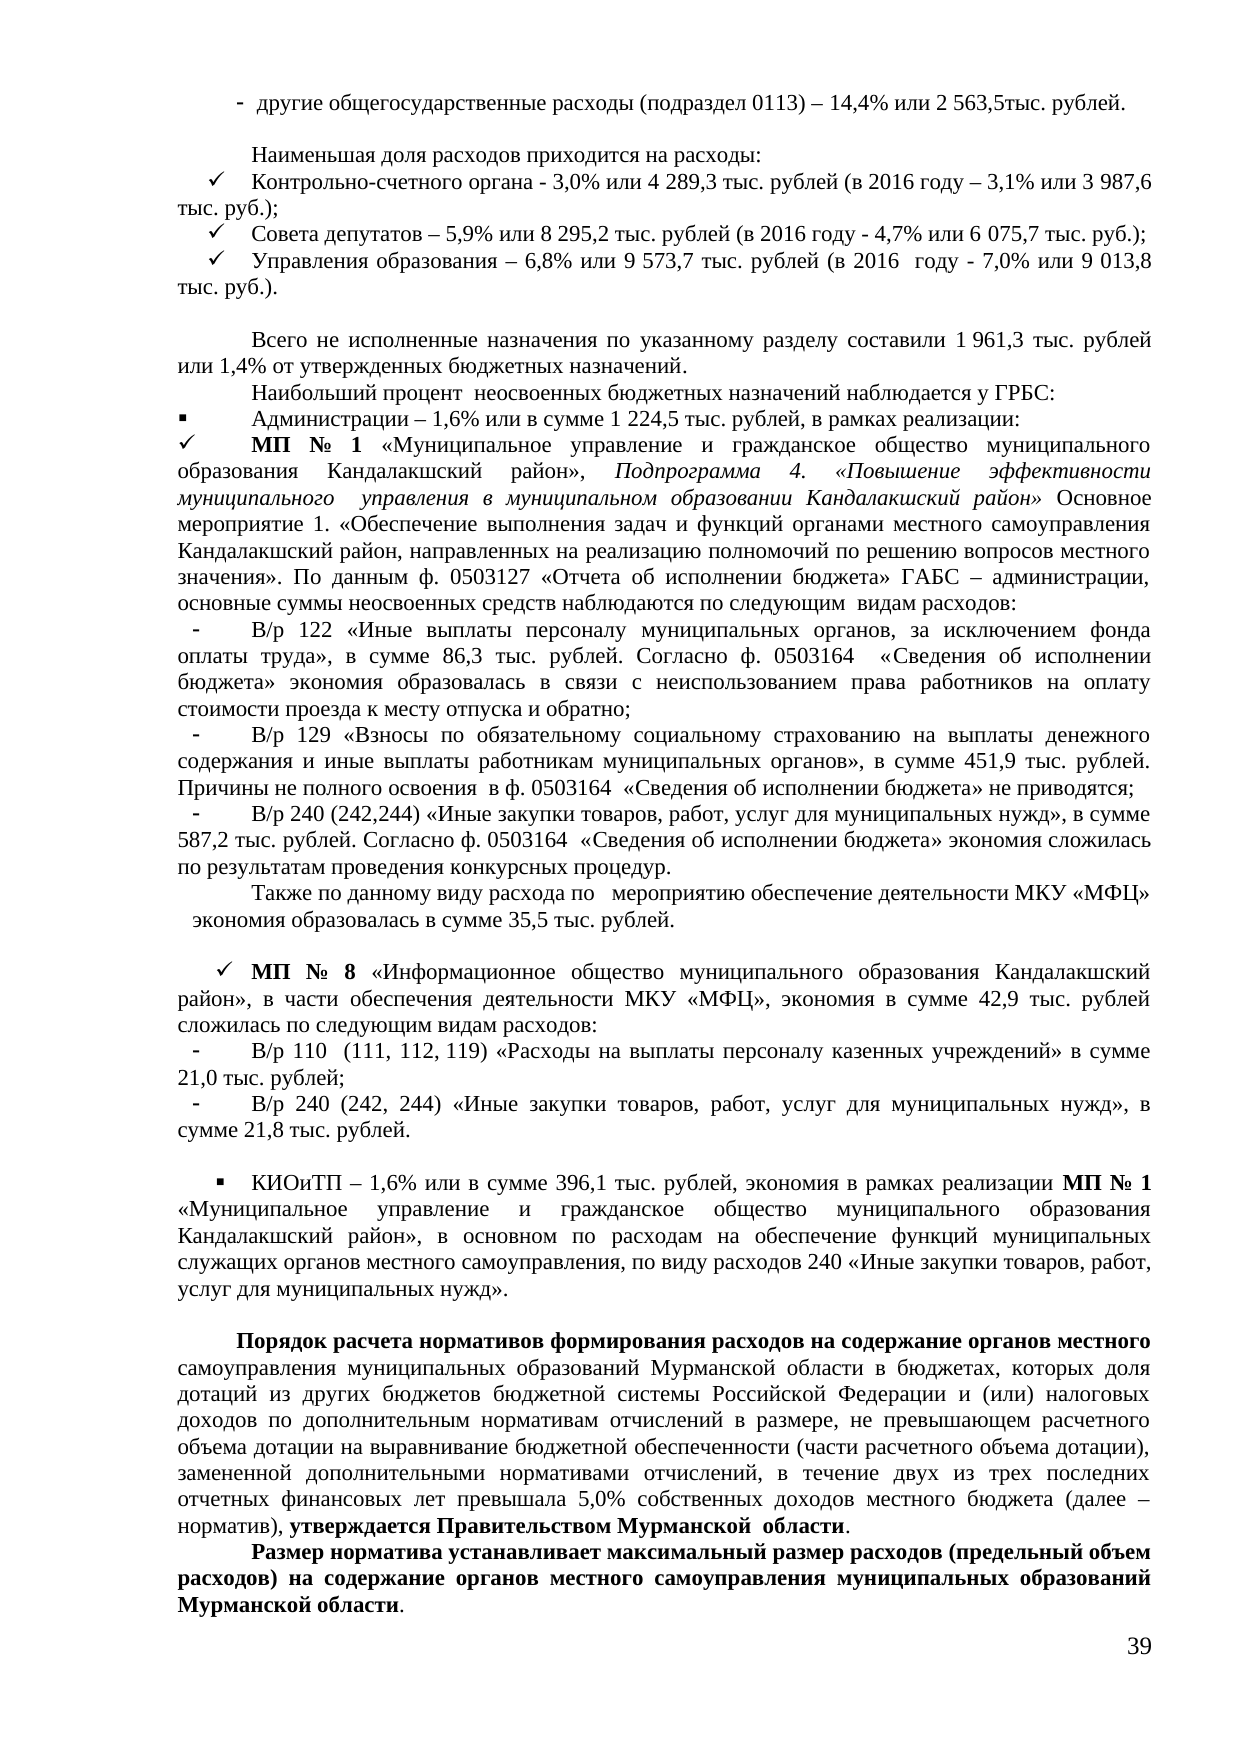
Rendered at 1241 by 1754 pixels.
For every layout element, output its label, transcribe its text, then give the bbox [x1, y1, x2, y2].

list Также по данному виду расхода по мероприятию обеспечение деятельности МКУ «МФЦ» экономия образовалась в сумме 35,5 тыс. рублей. [192, 879, 1152, 932]
text Всего не исполненные назначения по указанному разделу составили 1 961,3 тыс. рублей или 1,4% от утвержденных бюджетных назначений. [177, 326, 1152, 378]
list Управления образования – 6,8% или 9 573,7 тыс. рублей (в 2016 году - 7,0% или 9 013,8 тыс. руб.). [177, 247, 1152, 299]
list В/р 240 (242,244) «Иные закупки товаров, работ, услуг для муниципальных нужд», в сумме 587,2 тыс. рублей. Согласно ф. 0503164 «Сведения об исполнении бюджета» экономия сложилась по результатам проведения конкурсных процедур. [177, 800, 1152, 879]
list В/р 129 «Взносы по обязательному социальному страхованию на выплаты денежного содержания и иные выплаты работникам муниципальных органов», в сумме 451,9 тыс. рублей. Причины не полного освоения в ф. 0503164 «Сведения об исполнении бюджета» не приводятся; [177, 721, 1152, 800]
list Совета депутатов – 5,9% или 8 295,2 тыс. рублей (в 2016 году - 4,7% или 6 075,7 тыс. руб.); [177, 220, 1152, 247]
list В/р 110 (111, 112, 119) «Расходы на выплаты персоналу казенных учреждений» в сумме 21,0 тыс. рублей; [177, 1037, 1152, 1090]
text Наименьшая доля расходов приходится на расходы: [177, 141, 1152, 168]
list Контрольно-счетного органа - 3,0% или 4 289,3 тыс. рублей (в 2016 году – 3,1% или 3 987,6 тыс. руб.); [177, 168, 1152, 220]
list МП № 8 «Информационное общество муниципального образования Кандалакшский район», в части обеспечения деятельности МКУ «МФЦ», экономия в сумме 42,9 тыс. рублей сложилась по следующим видам расходов: [177, 958, 1152, 1037]
list В/р 240 (242, 244) «Иные закупки товаров, работ, услуг для муниципальных нужд», в сумме 21,8 тыс. рублей. [177, 1090, 1152, 1143]
text Порядок расчета нормативов формирования расходов на содержание органов местного самоуправления муниципальных образований Мурманской области в бюджетах, которых доля дотаций из других бюджетов бюджетной системы Российской Федерации и (или) налоговых доходов по дополнительным нормативам отчислений в размере, не превышающем расчетного объема дотации на выравнивание бюджетной обеспеченности (части расчетного объема дотации), замененной дополнительными нормативами отчислений, в течение двух из трех последних отчетных финансовых лет превышала 5,0% собственных доходов местного бюджета (далее – норматив), утверждается Правительством Мурманской области. [177, 1327, 1152, 1538]
list В/р 122 «Иные выплаты персоналу муниципальных органов, за исключением фонда оплаты труда», в сумме 86,3 тыс. рублей. Согласно ф. 0503164 «Сведения об исполнении бюджета» экономия образовалась в связи с неиспользованием права работников на оплату стоимости проезда к месту отпуска и обратно; [177, 616, 1152, 721]
list КИОиТП – 1,6% или в сумме 396,1 тыс. рублей, экономия в рамках реализации МП № 1 «Муниципальное управление и гражданское общество муниципального образования Кандалакшский район», в основном по расходам на обеспечение функций муниципальных служащих органов местного самоуправления, по виду расходов 240 «Иные закупки товаров, работ, услуг для муниципальных нужд». [177, 1169, 1152, 1301]
list МП № 1 «Муниципальное управление и гражданское общество муниципального образования Кандалакшский район», Подпрограмма 4. «Повышение эффективности муниципального управления в муниципальном образовании Кандалакшский район» Основное мероприятие 1. «Обеспечение выполнения задач и функций органами местного самоуправления Кандалакшский район, направленных на реализацию полномочий по решению вопросов местного значения». По данным ф. 0503127 «Отчета об исполнении бюджета» ГАБС – администрации, основные суммы неосвоенных средств наблюдаются по следующим видам расходов: [177, 431, 1152, 616]
list другие общегосударственные расходы (подраздел 0113) – 14,4% или 2 563,5тыс. рублей. [177, 89, 1152, 115]
list Администрации – 1,6% или в сумме 1 224,5 тыс. рублей, в рамках реализации: [177, 405, 1152, 431]
text Размер норматива устанавливает максимальный размер расходов (предельный объем расходов) на содержание органов местного самоуправления муниципальных образований Мурманской области. [177, 1538, 1152, 1617]
text Наибольший процент неосвоенных бюджетных назначений наблюдается у ГРБС: [177, 378, 1152, 405]
